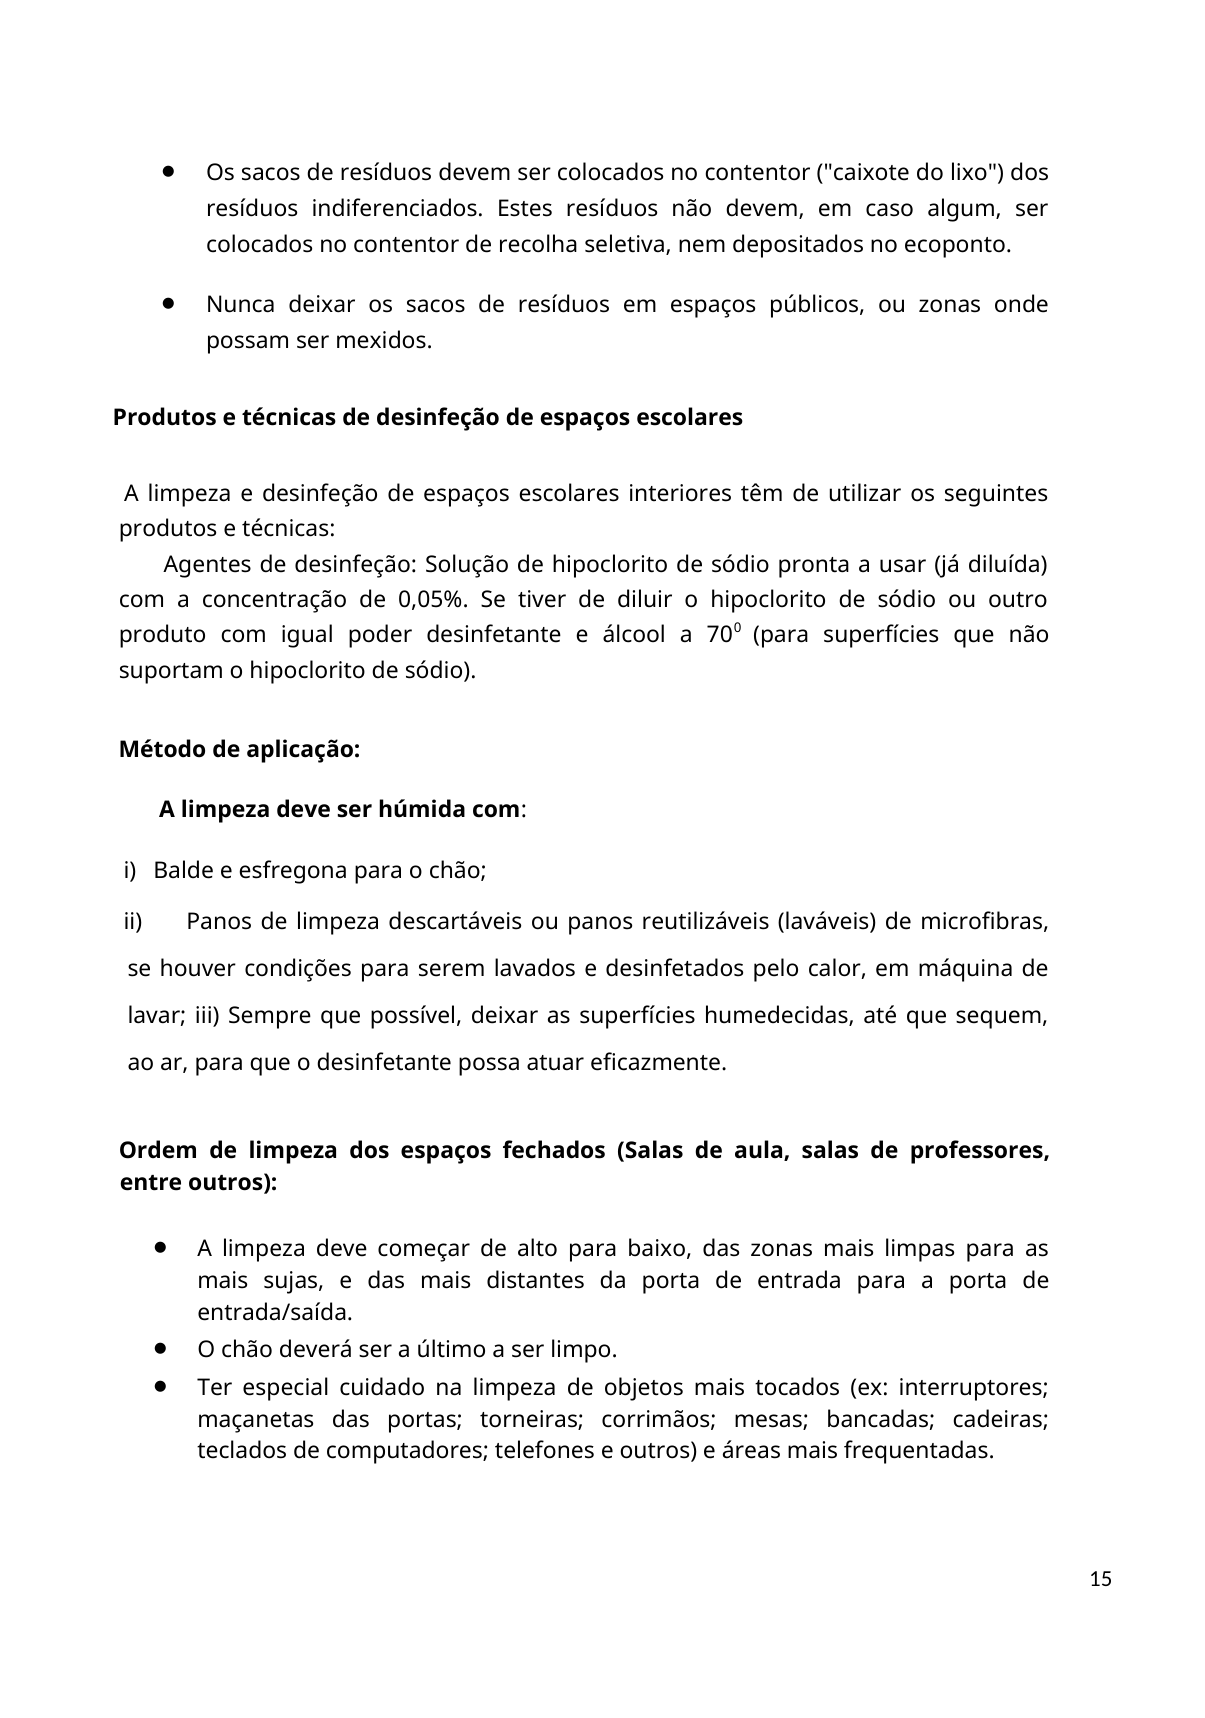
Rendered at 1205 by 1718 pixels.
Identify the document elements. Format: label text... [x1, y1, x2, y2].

list Nunca deixar os sacos de resíduos em espaços públicos, ou zonas onde possam ser mexidos. [160, 282, 1050, 355]
list Panos de limpeza descartáveis ou panos reutilizáveis (laváveis) de microfibras, se houver condições para serem lavados e desinfetados pelo calor, em máquina de lavar; iii) Sempre que possível, deixar as superfícies humedecidas, até que sequem, ao ar, para que o desinfetante possa atuar eficazmente. [123, 905, 1050, 1077]
text Agentes de desinfeção: Solução de hipoclorito de sódio pronta a usar (já diluída) com a concentração de 0,05%. Se tiver de diluir o hipoclorito de sódio ou outro produto com igual poder desinfetante e álcool a 700 (para superfícies que não suportam o hipoclorito de sódio). [118, 548, 1050, 685]
list Os sacos de resíduos devem ser colocados no contentor ("caixote do lixo") dos resíduos indiferenciados. Estes resíduos não devem, em caso algum, ser colocados no contentor de recolha seletiva, nem depositados no ecoponto. [160, 150, 1050, 259]
text A limpeza deve ser húmida com: [159, 793, 1050, 825]
text A limpeza e desinfeção de espaços escolares interiores têm de utilizar os seguintes produtos e técnicas: [118, 476, 1050, 543]
text Método de aplicação: [118, 733, 1051, 764]
list A limpeza deve começar de alto para baixo, das zonas mais limpas para as mais sujas, e das mais distantes da porta de entrada para a porta de entrada/saída. [152, 1226, 1050, 1327]
list Balde e esfregona para o chão; [123, 854, 1050, 885]
list Ter especial cuidado na limpeza de objetos mais tocados (ex: interruptores; maçanetas das portas; torneiras; corrimãos; mesas; bancadas; cadeiras; teclados de computadores; telefones e outros) e áreas mais frequentadas. [152, 1365, 1050, 1465]
list O chão deverá ser a último a ser limpo. [152, 1327, 1050, 1365]
text Ordem de limpeza dos espaços fechados (Salas de aula, salas de professores, entre outros): [118, 1134, 1051, 1197]
text Produtos e técnicas de desinfeção de espaços escolares [112, 401, 1112, 432]
